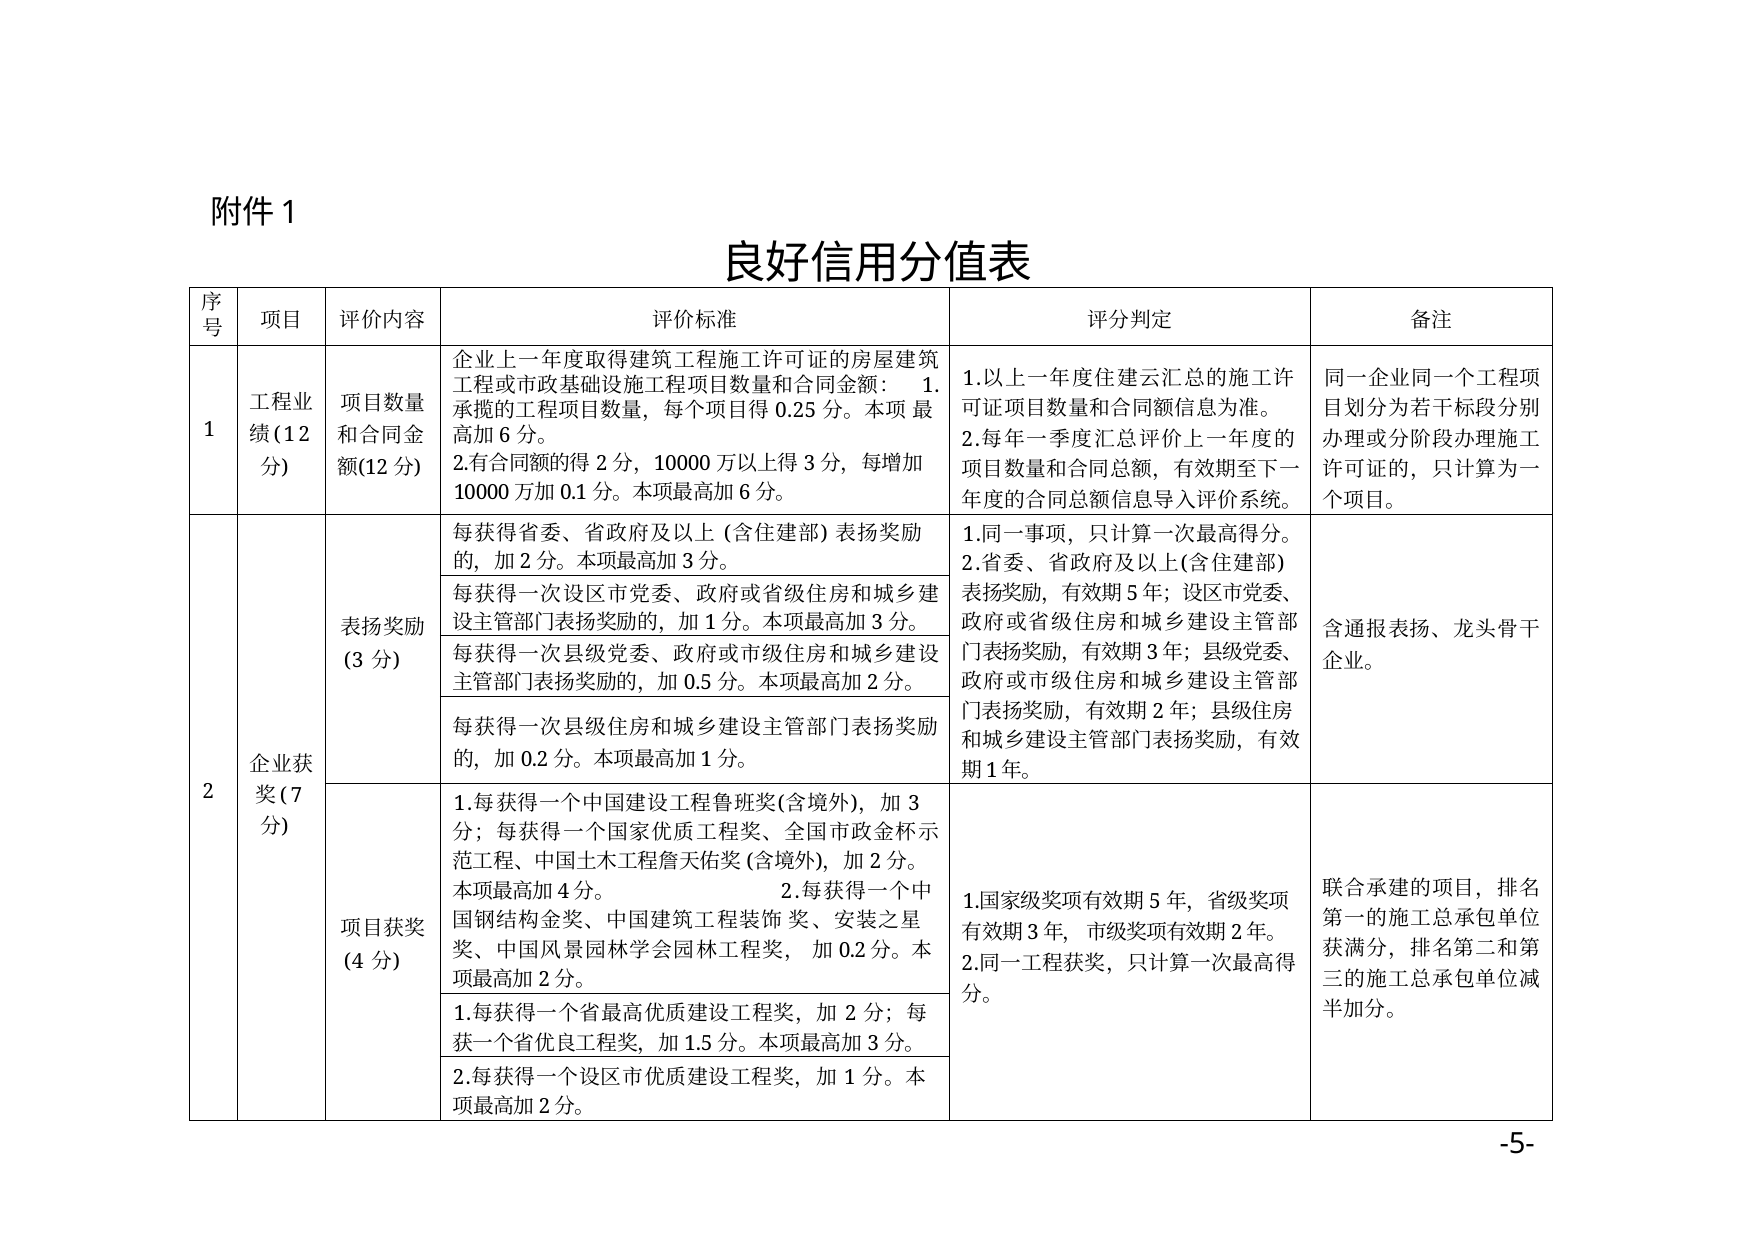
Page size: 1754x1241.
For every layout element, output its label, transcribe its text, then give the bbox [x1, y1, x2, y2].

table_header 评价标准 [441, 288, 949, 344]
table_cell 项目获奖 (4 分) [326, 784, 440, 1120]
table_header 评分判定 [950, 288, 1310, 344]
table_cell 1.同一事项，只计算一次最高得分。 2.省委、省政府及以上(含住建部) 表扬奖励，有效期 5 年；设区市党委、 政府或省级住房和城乡建设主管部 门表扬奖励，有效期 3 年；县级党委、 政府或市级住房和城乡建设主管部 门表扬奖励，有效期 2 年；县级住房 和城乡建设主管部门表扬奖励，有效 期 1 年。 [950, 515, 1310, 783]
table_cell 企业获 奖(7 分) [238, 515, 325, 1120]
table_cell 1.国家级奖项有效期 5 年，省级奖项 有效期 3 年， 市级奖项有效期 2 年。 2.同一工程获奖，只计算一次最高得 分。 [950, 784, 1310, 1120]
table_cell 每获得一次县级党委、政府或市级住房和城乡建设 主管部门表扬奖励的，加 0.5 分。本项最高加 2 分。 [441, 636, 949, 696]
table_cell 1.每获得一个省最高优质建设工程奖，加 2 分；每 获一个省优良工程奖，加 1.5 分。本项最高加 3 分。 [441, 994, 949, 1056]
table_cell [1311, 784, 1552, 1120]
table_cell 1.每获得一个中国建设工程鲁班奖(含境外)，加 3 分；每获得一个国家优质工程奖、全国市政金杯示 范工程、中国土木工程詹天佑奖 (含境外)，加 2 分。 本项最高加 4 分。 2.每获得一个中国钢结构金奖、中国建筑工程装饰 奖、安装之星奖、中国风景园林学会园林工程奖， 加 0.2 分。本项最高加 2 分。 [441, 784, 949, 993]
table_header 序 号 [190, 288, 237, 344]
table_cell 企业上一年度取得建筑工程施工许可证的房屋建筑 工程或市政基础设施工程项目数量和合同金额： 1.承揽的工程项目数量，每个项目得 0.25 分。本项 最高加6 分。 2.有合同额的得 2 分，10000 万以上得 3 分，每增加 10000 万加 0.1 分。本项最高加 6 分。 [441, 346, 949, 514]
text 良好信用分值表 [721, 245, 1552, 287]
text 附件 1 [210, 187, 1552, 232]
table_header 项目 [238, 288, 325, 344]
table_cell 含通报表扬、龙头骨干 企业。 [1311, 515, 1552, 783]
table_cell 每获得一次县级住房和城乡建设主管部门表扬奖励 的，加 0.2 分。本项最高加 1 分。 [441, 697, 949, 783]
table_cell 每获得一次设区市党委、政府或省级住房和城乡建 设主管部门表扬奖励的，加 1 分。本项最高加 3 分。 [441, 576, 949, 635]
table_cell 项目数量 和合同金 额(12 分) [326, 346, 440, 514]
table_cell 1 [190, 346, 237, 514]
table_cell 2.每获得一个设区市优质建设工程奖，加 1 分。本 项最高加 2 分。 [441, 1057, 949, 1120]
table_header 评价内容 [326, 288, 440, 344]
table_cell 同一企业同一个工程项 目划分为若干标段分别 办理或分阶段办理施工 许可证的，只计算为一 个项目。 [1311, 346, 1552, 514]
table_cell 每获得省委、省政府及以上 (含住建部) 表扬奖励 的，加 2 分。本项最高加 3 分。 [441, 515, 949, 575]
table_cell 2 [190, 515, 237, 1120]
table_cell 表扬奖励 (3 分) [326, 515, 440, 783]
text -5- [189, 1133, 1534, 1158]
table_header 备注 [1311, 288, 1552, 344]
table_cell 工程业 绩(12 分) [238, 346, 325, 514]
table_cell 1.以上一年度住建云汇总的施工许 可证项目数量和合同额信息为准。 2.每年一季度汇总评价上一年度的 项目数量和合同总额，有效期至下一 年度的合同总额信息导入评价系统。 [950, 346, 1310, 514]
